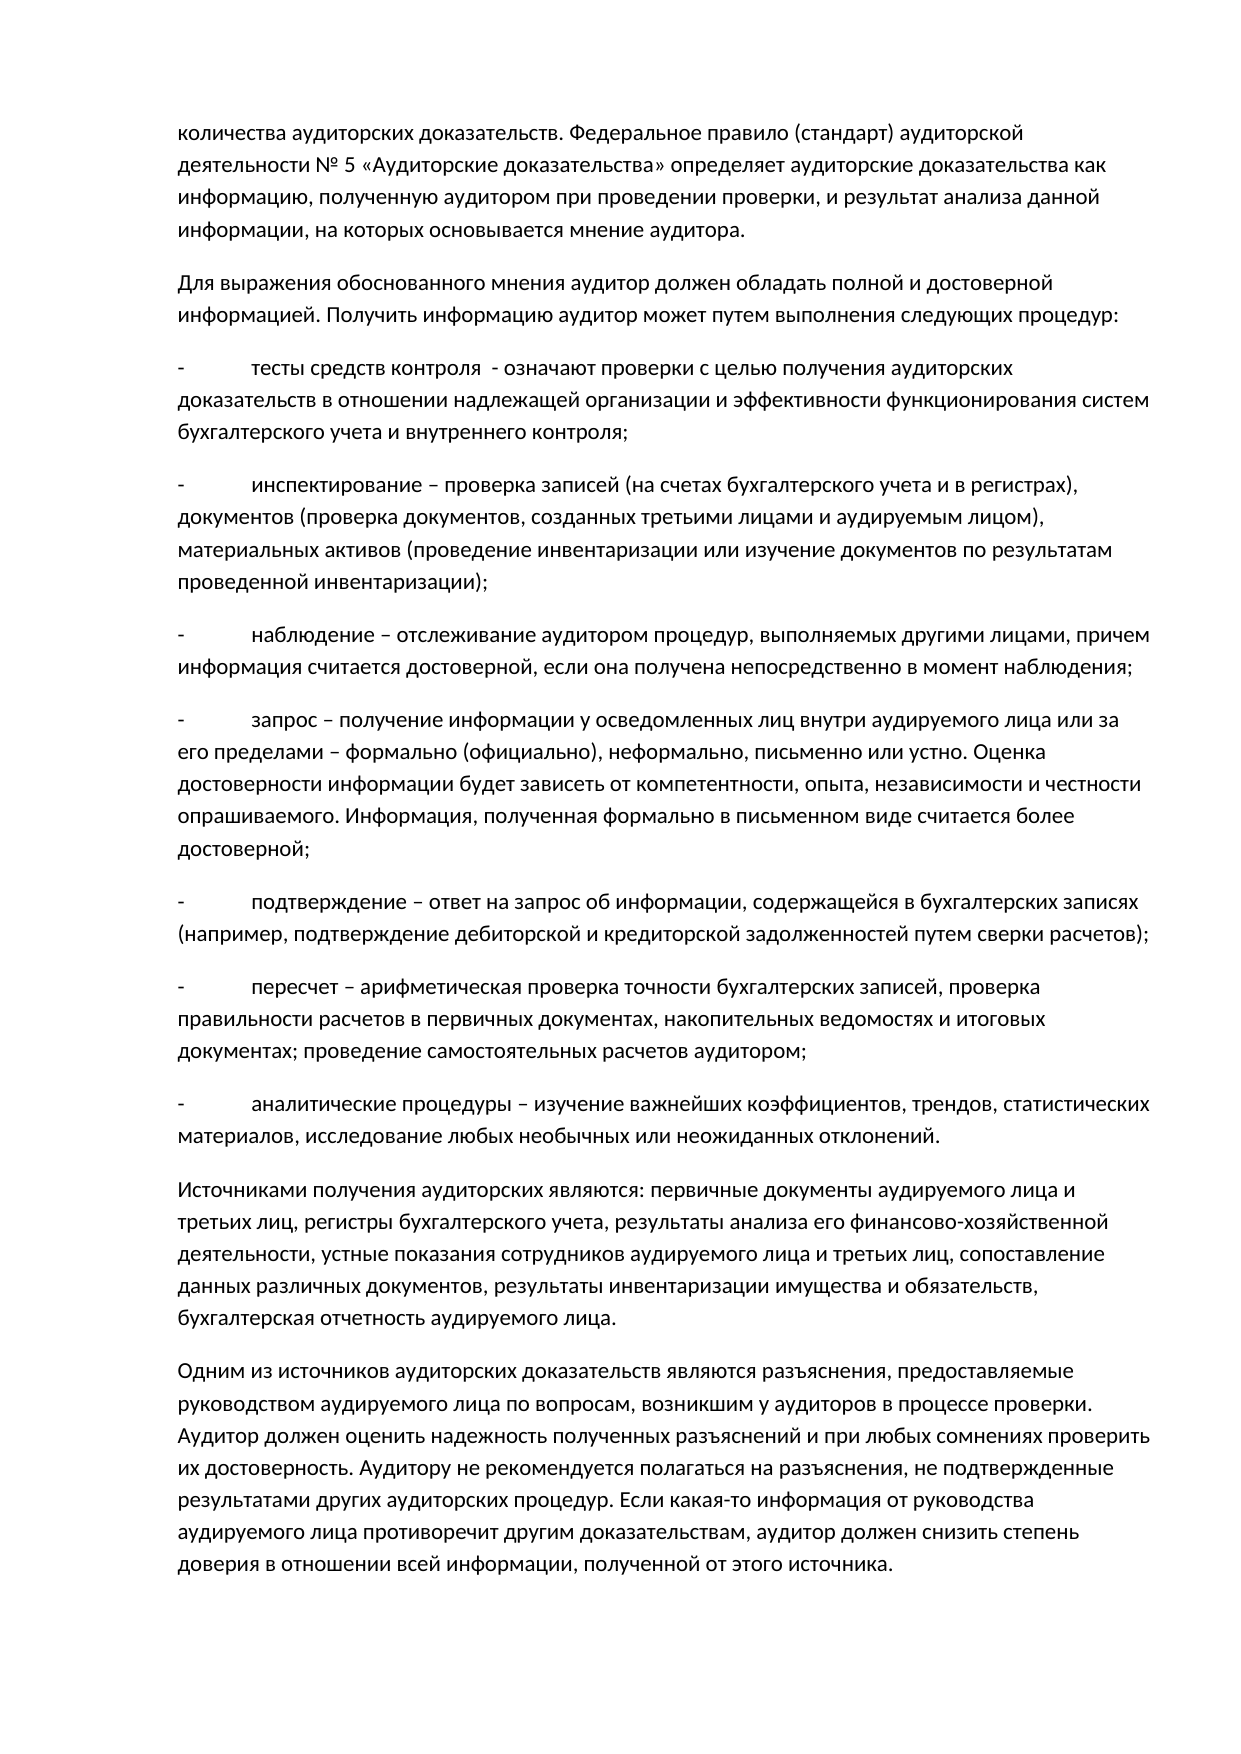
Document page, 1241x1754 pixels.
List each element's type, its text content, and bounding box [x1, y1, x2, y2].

text - подтверждение – ответ на запрос об информации, содержащейся в бухгалтерских записях (например, подтверждение дебиторской и кредиторской задолженностей путем сверки расчетов); [177, 887, 1152, 947]
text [177, 118, 1152, 243]
text Для выражения обоснованного мнения аудитор должен обладать полной и достоверной информацией. Получить информацию аудитор может путем выполнения следующих процедур: [177, 268, 1152, 328]
text Одним из источников аудиторских доказательств являются разъяснения, предоставляемые руководством аудируемого лица по вопросам, возникшим у аудиторов в процессе проверки. Аудитор должен оценить надежность полученных разъяснений и при любых сомнениях проверить их достоверность. Аудитору не рекомендуется полагаться на разъяснения, не подтвержденные результатами других аудиторских процедур. Если какая-то информация от руководства аудируемого лица противоречит другим доказательствам, аудитор должен снизить степень доверия в отношении всей информации, полученной от этого источника. [177, 1356, 1152, 1578]
text - аналитические процедуры – изучение важнейших коэффициентов, трендов, статистических материалов, исследование любых необычных или неожиданных отклонений. [177, 1089, 1152, 1150]
text - пересчет – арифметическая проверка точности бухгалтерских записей, проверка правильности расчетов в первичных документах, накопительных ведомостях и итоговых документах; проведение самостоятельных расчетов аудитором; [177, 972, 1152, 1064]
text Источниками получения аудиторских являются: первичные документы аудируемого лица и третьих лиц, регистры бухгалтерского учета, результаты анализа его финансово-хозяйственной деятельности, устные показания сотрудников аудируемого лица и третьих лиц, сопоставление данных различных документов, результаты инвентаризации имущества и обязательств, бухгалтерская отчетность аудируемого лица. [177, 1175, 1152, 1331]
text - наблюдение – отслеживание аудитором процедур, выполняемых другими лицами, причем информация считается достоверной, если она получена непосредственно в момент наблюдения; [177, 620, 1152, 680]
text - инспектирование – проверка записей (на счетах бухгалтерского учета и в регистрах), документов (проверка документов, созданных третьими лицами и аудируемым лицом), материальных активов (проведение инвентаризации или изучение документов по результатам проведенной инвентаризации); [177, 470, 1152, 595]
text - тесты средств контроля - означают проверки с целью получения аудиторских доказательств в отношении надлежащей организации и эффективности функционирования систем бухгалтерского учета и внутреннего контроля; [177, 353, 1152, 445]
text - запрос – получение информации у осведомленных лиц внутри аудируемого лица или за его пределами – формально (официально), неформально, письменно или устно. Оценка достоверности информации будет зависеть от компетентности, опыта, независимости и честности опрашиваемого. Информация, полученная формально в письменном виде считается более достоверной; [177, 705, 1152, 862]
